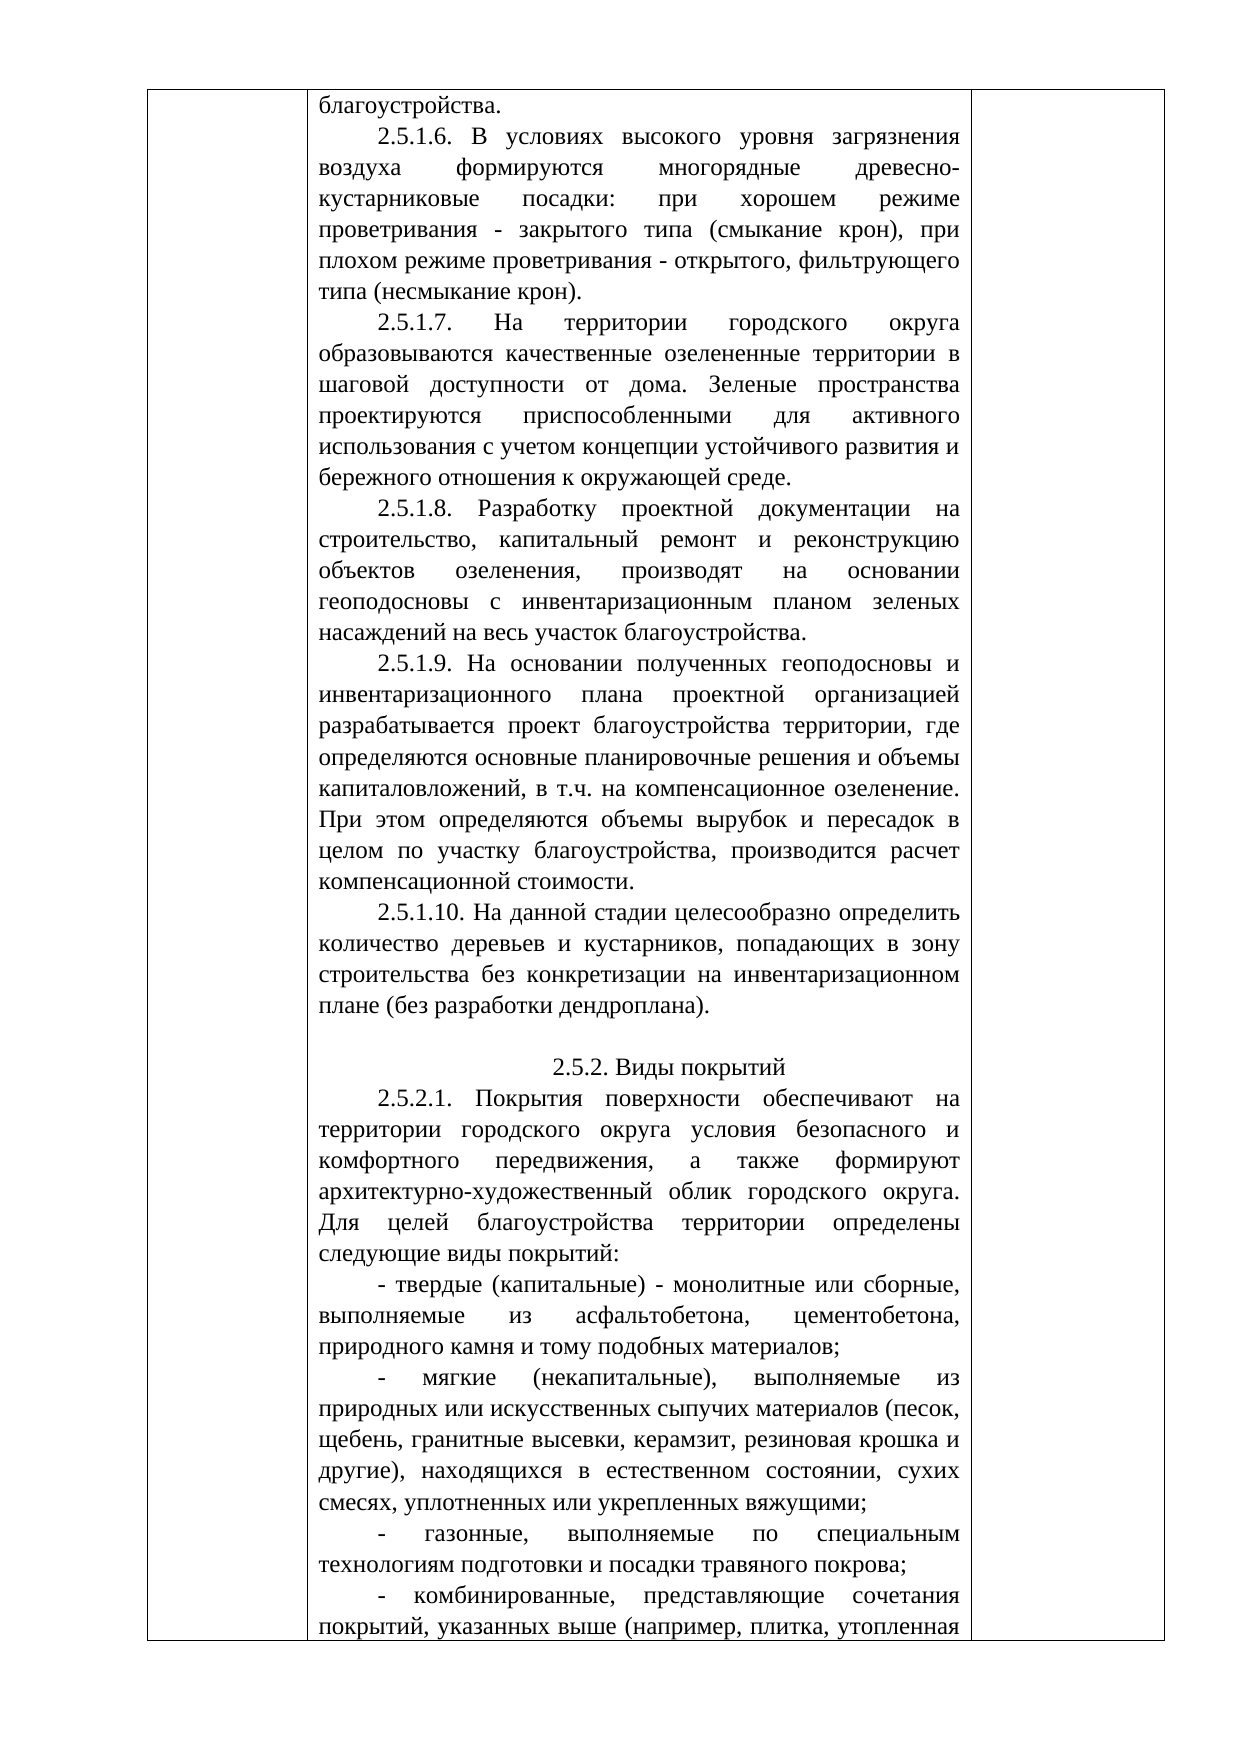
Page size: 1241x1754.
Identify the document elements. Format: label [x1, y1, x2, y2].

table_cell [148, 90, 307, 1639]
table_cell [972, 90, 1164, 1639]
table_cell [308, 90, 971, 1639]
